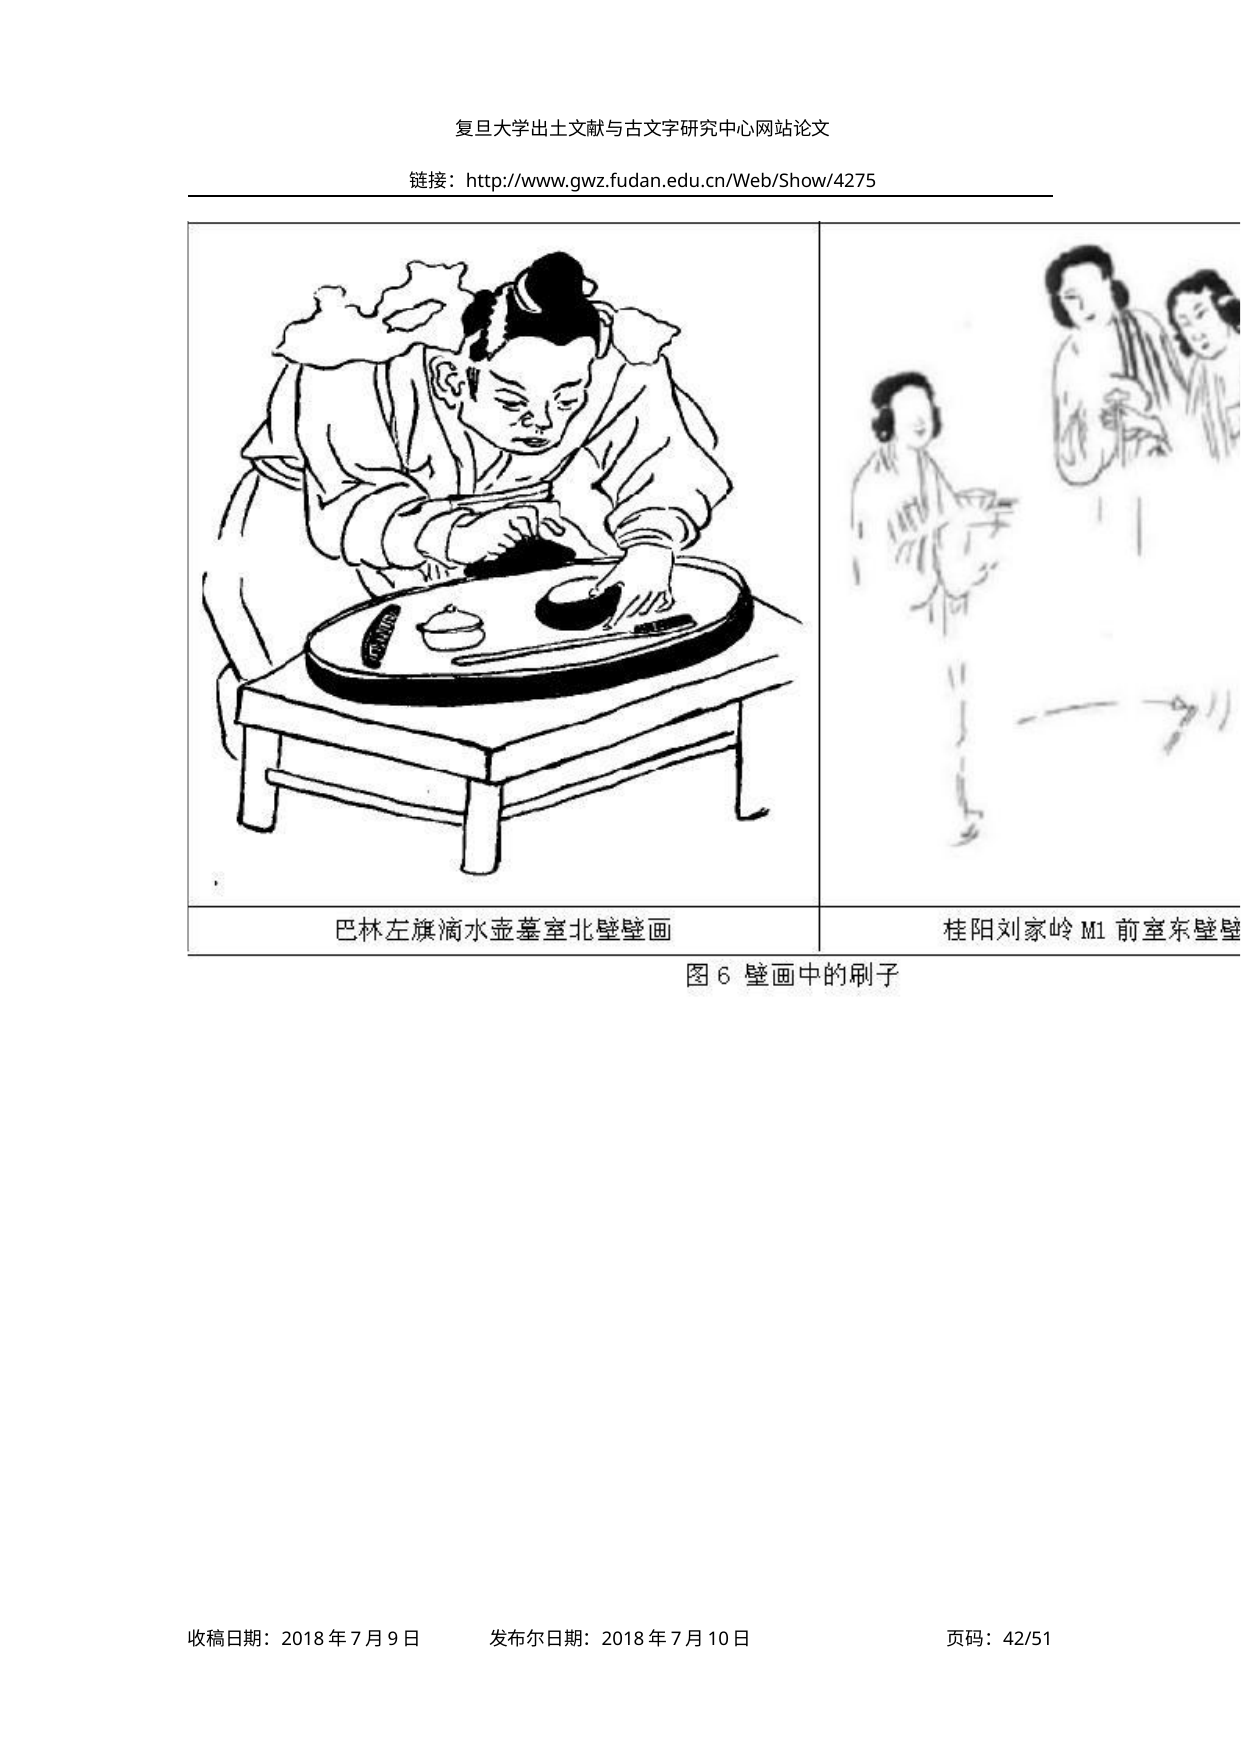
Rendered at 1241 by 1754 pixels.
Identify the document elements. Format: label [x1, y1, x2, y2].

picture [187, 221, 1241, 1000]
